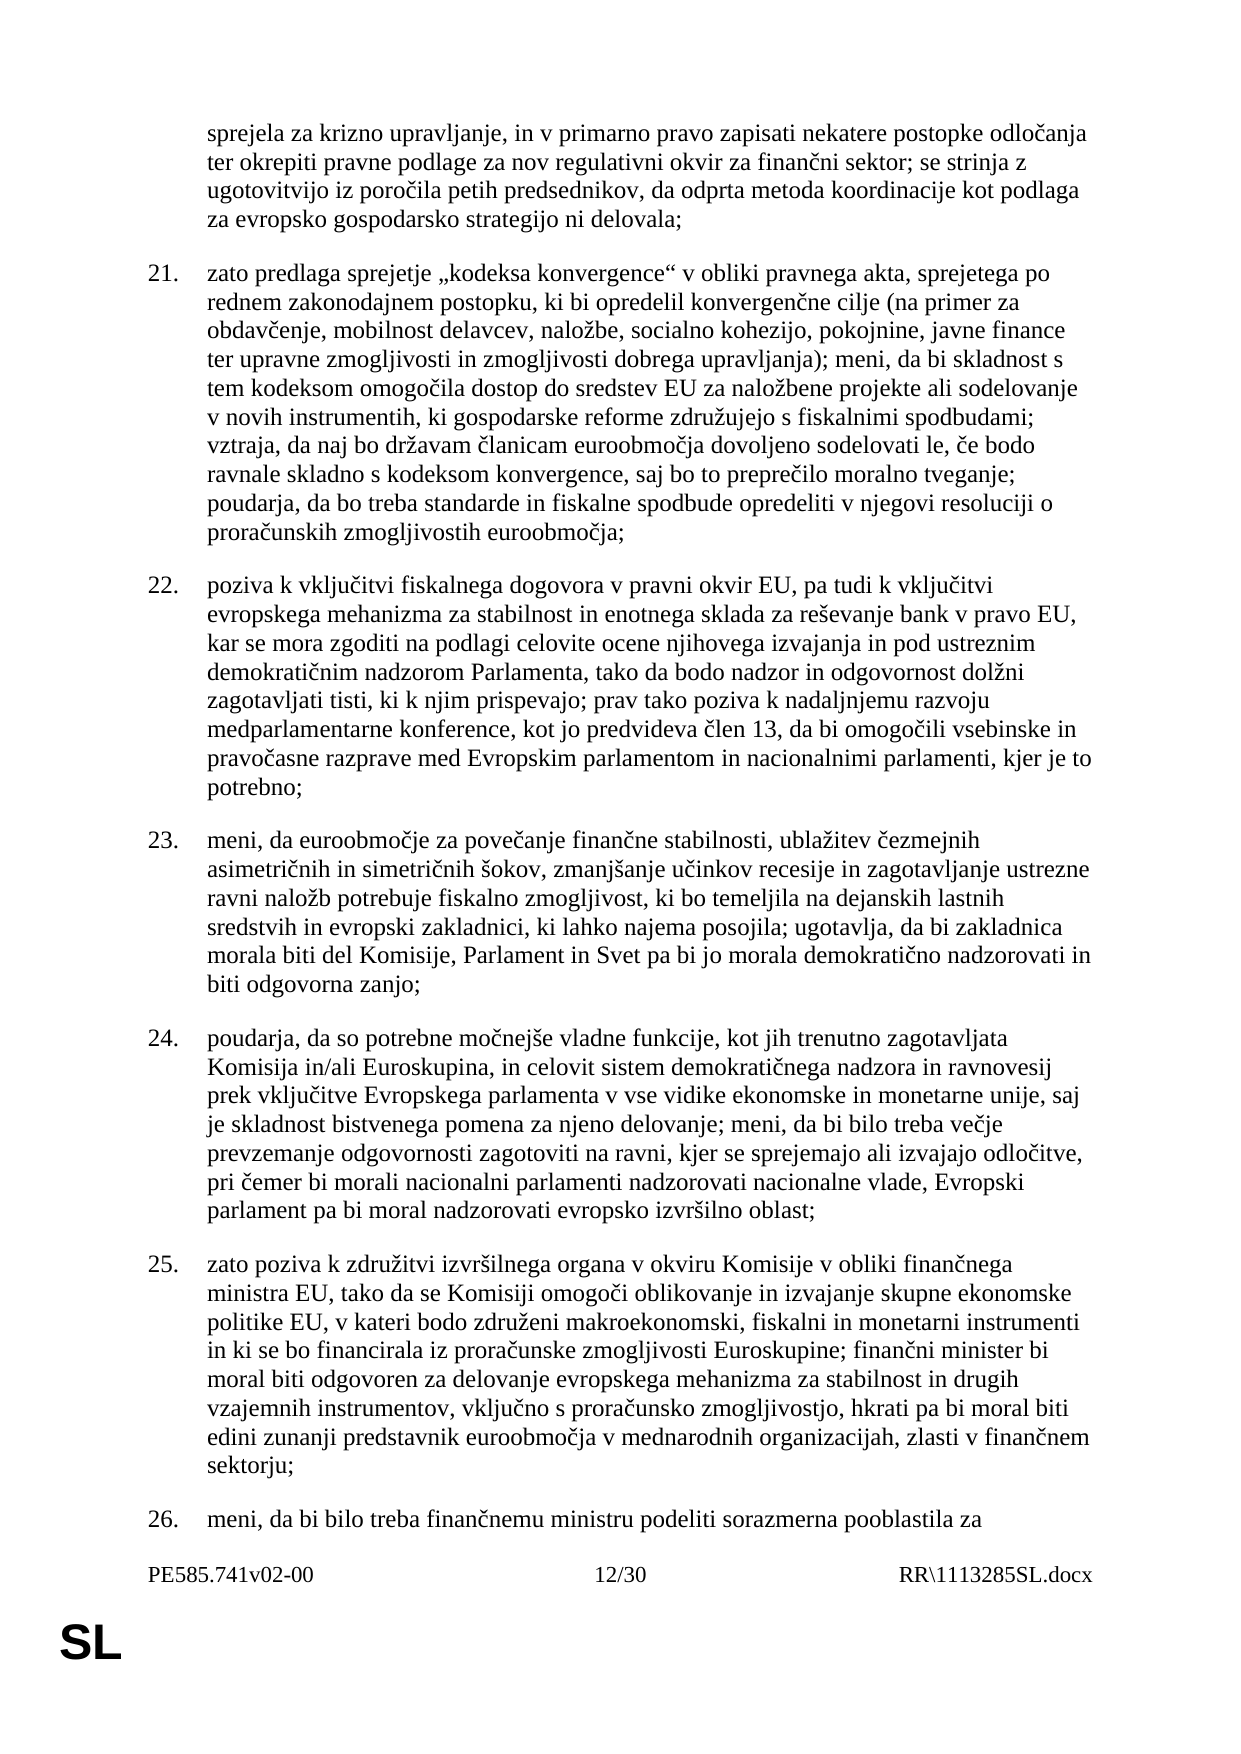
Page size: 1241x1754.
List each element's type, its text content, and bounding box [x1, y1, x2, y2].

text 21. zato predlaga sprejetje „kodeksa konvergence“ v obliki pravnega akta, sprejetega po rednem zakonodajnem postopku, ki bi opredelil konvergenčne cilje (na primer za obdavčenje, mobilnost delavcev, naložbe, socialno kohezijo, pokojnine, javne finance ter upravne zmogljivosti in zmogljivosti dobrega upravljanja); meni, da bi skladnost s tem kodeksom omogočila dostop do sredstev EU za naložbene projekte ali sodelovanje v novih instrumentih, ki gospodarske reforme združujejo s fiskalnimi spodbudami; vztraja, da naj bo državam članicam euroobmočja dovoljeno sodelovati le, če bodo ravnale skladno s kodeksom konvergence, saj bo to preprečilo moralno tveganje; poudarja, da bo treba standarde in fiskalne spodbude opredeliti v njegovi resoluciji o proračunskih zmogljivostih euroobmočja; [148, 258, 1092, 546]
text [148, 1504, 1092, 1533]
text 24. poudarja, da so potrebne močnejše vladne funkcije, kot jih trenutno zagotavljata Komisija in/ali Euroskupina, in celovit sistem demokratičnega nadzora in ravnovesij prek vključitve Evropskega parlamenta v vse vidike ekonomske in monetarne unije, saj je skladnost bistvenega pomena za njeno delovanje; meni, da bi bilo treba večje prevzemanje odgovornosti zagotoviti na ravni, kjer se sprejemajo ali izvajajo odločitve, pri čemer bi morali nacionalni parlamenti nadzorovati nacionalne vlade, Evropski parlament pa bi moral nadzorovati evropsko izvršilno oblast; [148, 1023, 1092, 1224]
text 23. meni, da euroobmočje za povečanje finančne stabilnosti, ublažitev čezmejnih asimetričnih in simetričnih šokov, zmanjšanje učinkov recesije in zagotavljanje ustrezne ravni naložb potrebuje fiskalno zmogljivost, ki bo temeljila na dejanskih lastnih sredstvih in evropski zakladnici, ki lahko najema posojila; ugotavlja, da bi zakladnica morala biti del Komisije, Parlament in Svet pa bi jo morala demokratično nadzorovati in biti odgovorna zanjo; [148, 826, 1092, 998]
text 22. poziva k vključitvi fiskalnega dogovora v pravni okvir EU, pa tudi k vključitvi evropskega mehanizma za stabilnost in enotnega sklada za reševanje bank v pravo EU, kar se mora zgoditi na podlagi celovite ocene njihovega izvajanja in pod ustreznim demokratičnim nadzorom Parlamenta, tako da bodo nadzor in odgovornost dolžni zagotavljati tisti, ki k njim prispevajo; prav tako poziva k nadaljnjemu razvoju medparlamentarne konference, kot jo predvideva člen 13, da bi omogočili vsebinske in pravočasne razprave med Evropskim parlamentom in nacionalnimi parlamenti, kjer je to potrebno; [148, 571, 1092, 801]
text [148, 118, 1092, 233]
text 25. zato poziva k združitvi izvršilnega organa v okviru Komisije v obliki finančnega ministra EU, tako da se Komisiji omogoči oblikovanje in izvajanje skupne ekonomske politike EU, v kateri bodo združeni makroekonomski, fiskalni in monetarni instrumenti in ki se bo financirala iz proračunske zmogljivosti Euroskupine; finančni minister bi moral biti odgovoren za delovanje evropskega mehanizma za stabilnost in drugih vzajemnih instrumentov, vključno s proračunsko zmogljivostjo, hkrati pa bi moral biti edini zunanji predstavnik euroobmočja v mednarodnih organizacijah, zlasti v finančnem sektorju; [148, 1249, 1092, 1479]
